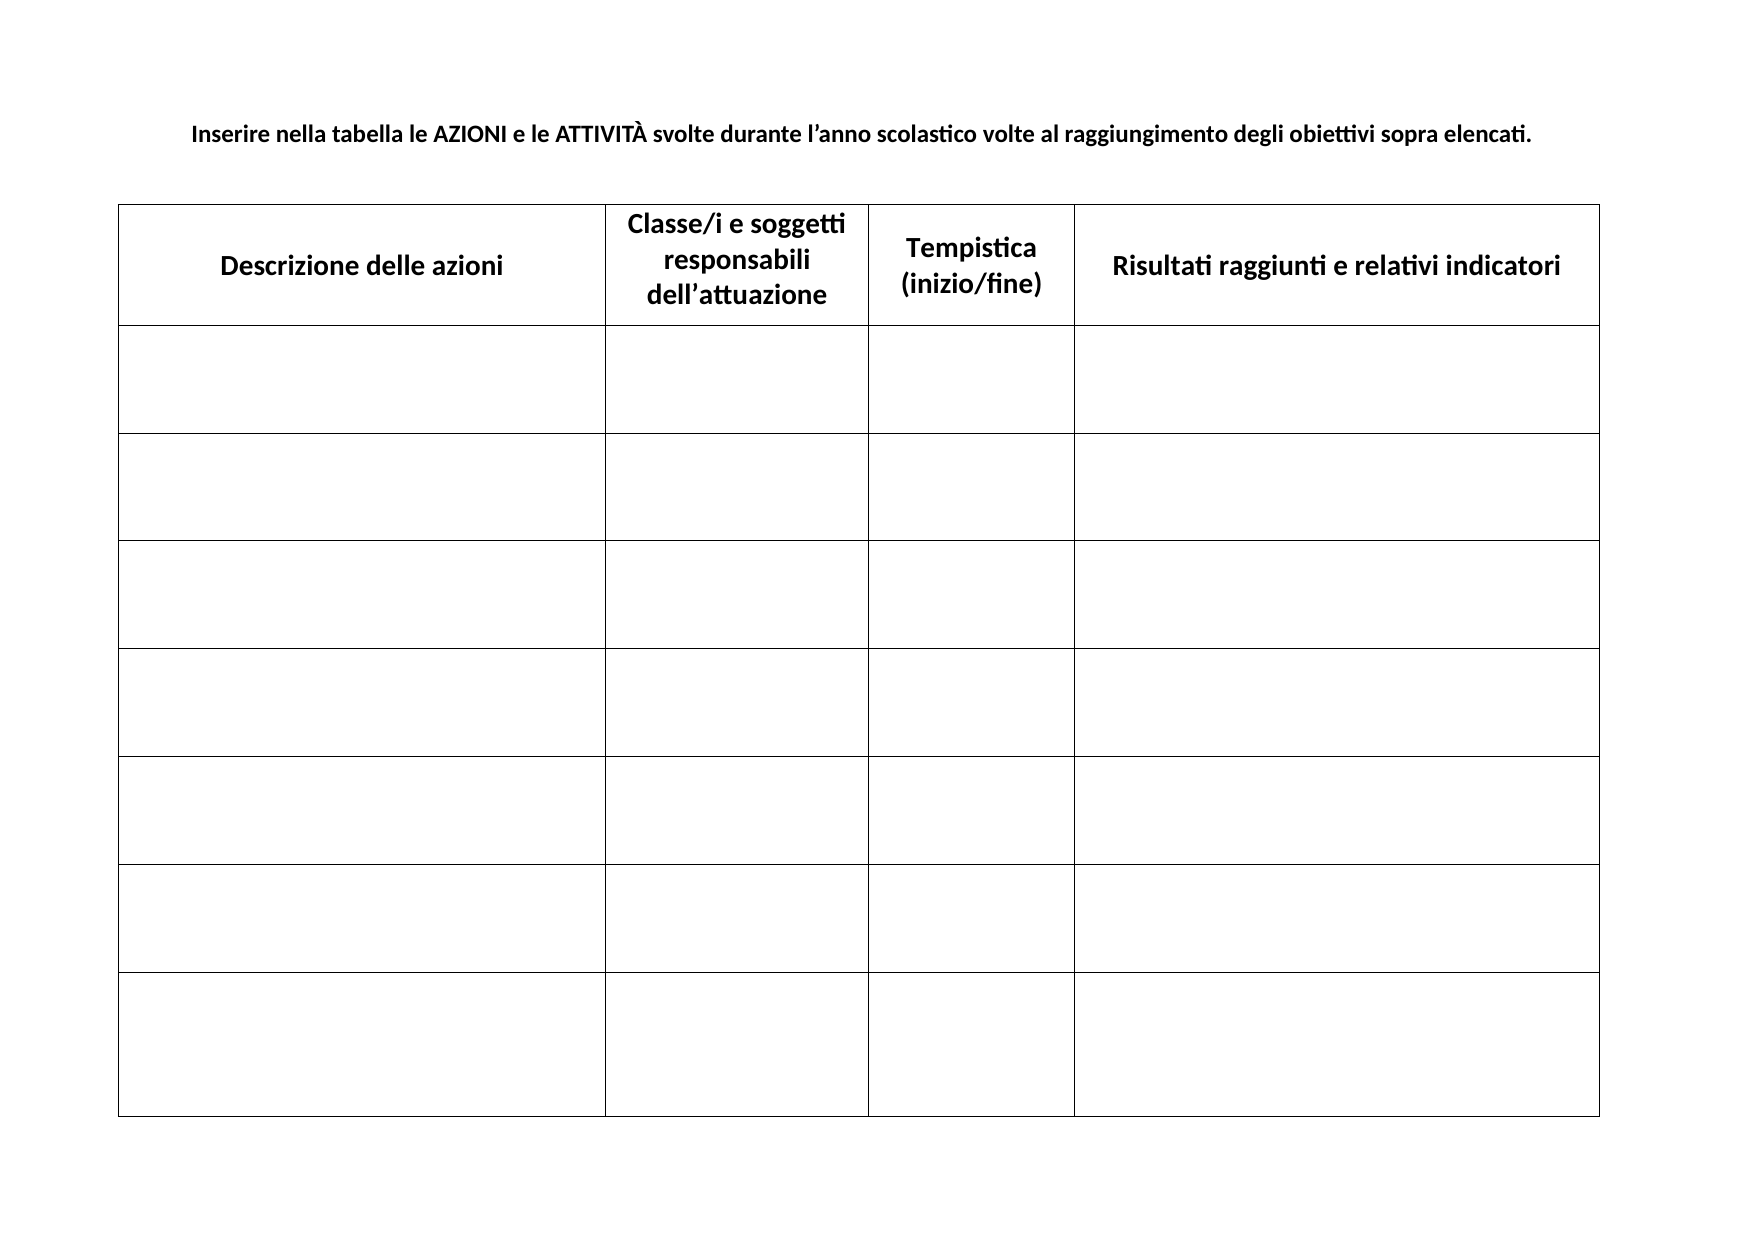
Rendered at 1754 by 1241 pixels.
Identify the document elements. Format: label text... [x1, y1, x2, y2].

table_cell [606, 326, 868, 432]
table_cell [1075, 541, 1599, 648]
table_cell [1075, 649, 1599, 756]
table_cell [606, 865, 868, 972]
table_cell [119, 757, 605, 864]
subtitle Inserire nella tabella le AZIONI e le ATTIVITÀ svolte durante l’anno scolastico volte al raggiungimento degli obiettivi sopra elencati. [118, 118, 1606, 149]
table_header Risultati raggiunti e relativi indicatori [1075, 205, 1599, 324]
table_cell [869, 865, 1074, 972]
table_cell [606, 757, 868, 864]
table_cell [869, 541, 1074, 648]
table_cell [119, 434, 605, 540]
table_cell [1075, 865, 1599, 972]
table_cell [1075, 326, 1599, 432]
table_header Tempistica (inizio/fine) [869, 205, 1074, 324]
table_cell [869, 326, 1074, 432]
table_cell [1075, 757, 1599, 864]
table_cell [606, 649, 868, 756]
table_cell [119, 865, 605, 972]
table_cell [606, 973, 868, 1116]
table_cell [1075, 434, 1599, 540]
table_cell [1075, 973, 1599, 1116]
table_header Classe/i e soggetti responsabili dell’attuazione [606, 205, 868, 324]
table_cell [869, 973, 1074, 1116]
table_cell [119, 973, 605, 1116]
table_cell [869, 434, 1074, 540]
table_cell [869, 649, 1074, 756]
table_cell [606, 434, 868, 540]
table_cell [119, 326, 605, 432]
table_cell [119, 541, 605, 648]
table_cell [119, 649, 605, 756]
table_cell [869, 757, 1074, 864]
table_cell [606, 541, 868, 648]
table_header Descrizione delle azioni [119, 205, 605, 324]
